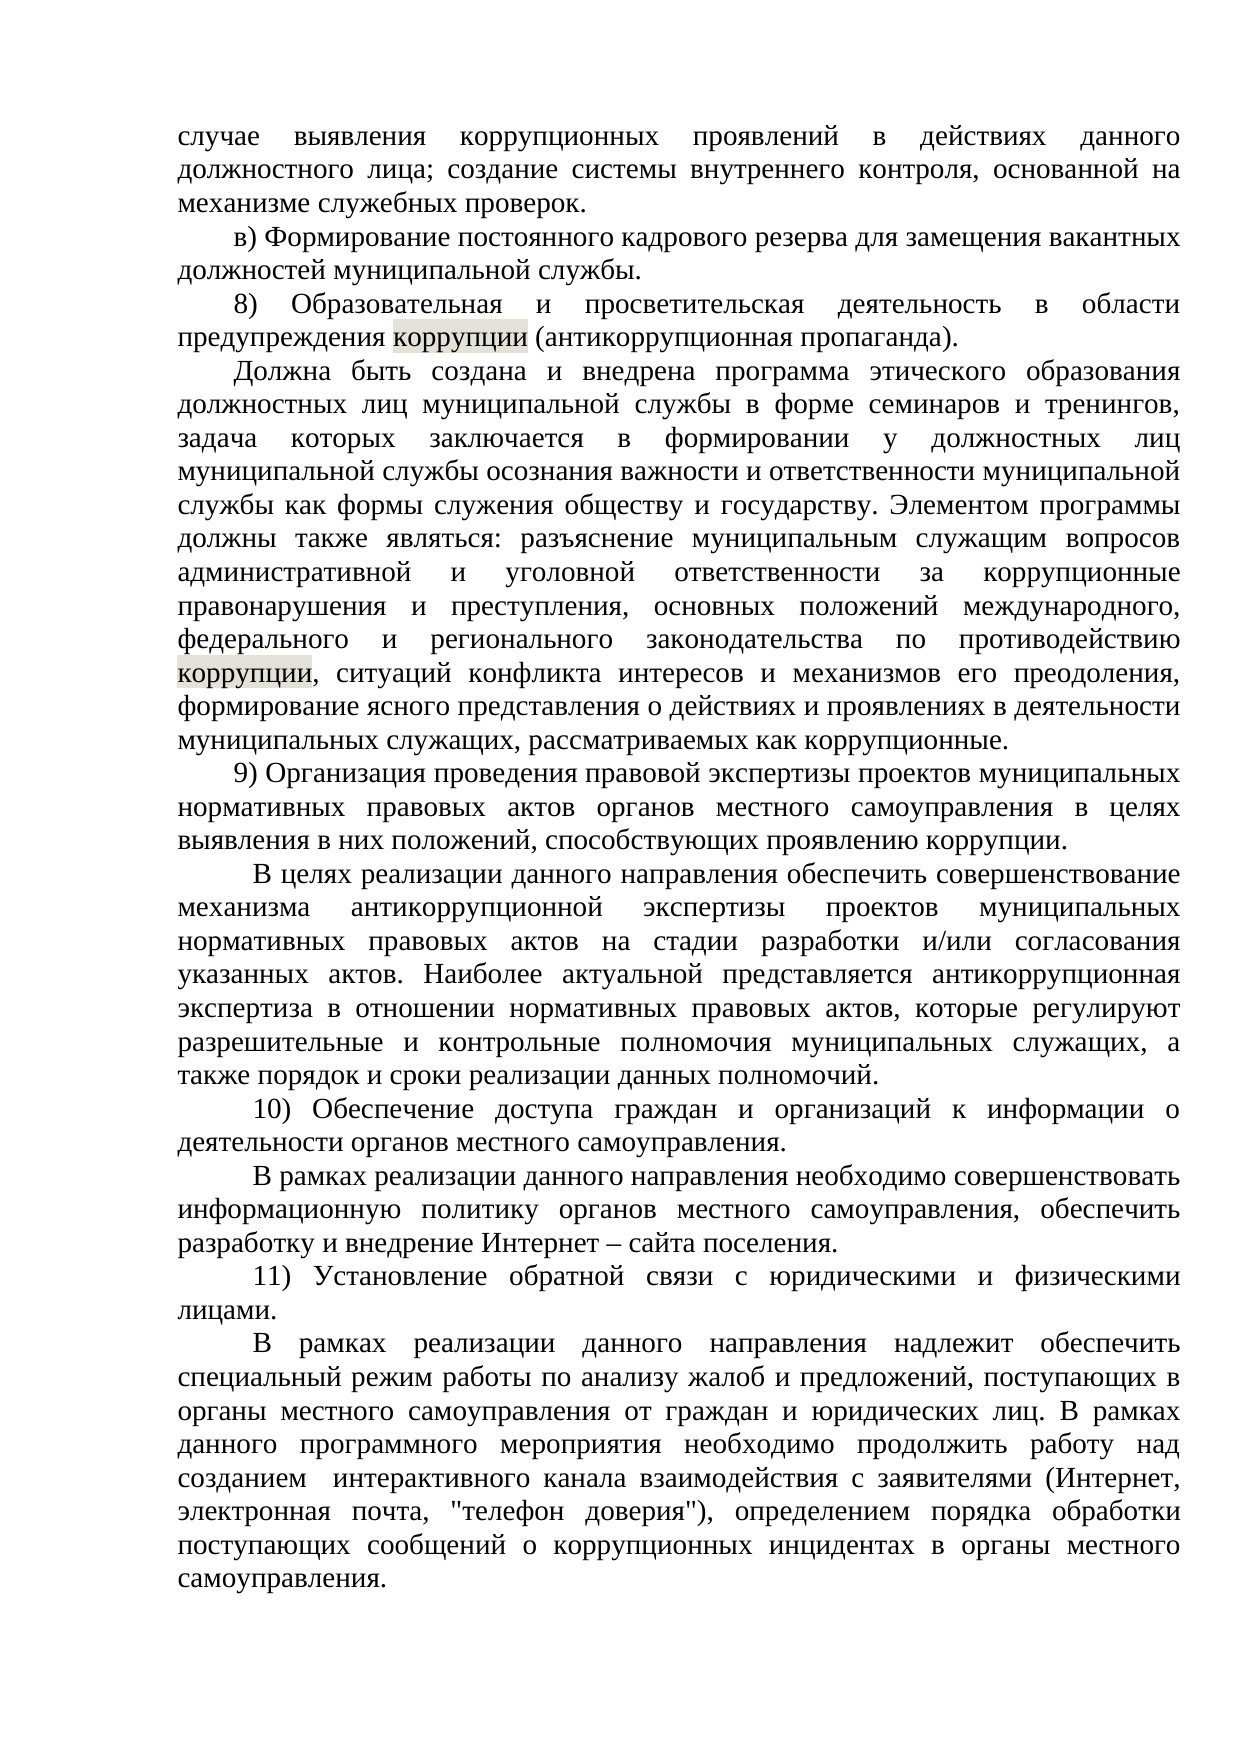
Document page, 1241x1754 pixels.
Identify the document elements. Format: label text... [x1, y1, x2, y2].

text в) Формирование постоянного кадрового резерва для замещения вакантных должностей муниципальной службы. [177, 219, 1181, 286]
text 9) Организация проведения правовой экспертизы проектов муниципальных нормативных правовых актов органов местного самоуправления в целях выявления в них положений, способствующих проявлению коррупции. [177, 755, 1181, 856]
text В рамках реализации данного направления необходимо совершенствовать информационную политику органов местного самоуправления, обеспечить разработку и внедрение Интернет – сайта поселения. [177, 1158, 1181, 1258]
text 8) Образовательная и просветительская деятельность в области предупреждения коррупции (антикоррупционная пропаганда). [177, 286, 1181, 353]
text В рамках реализации данного направления надлежит обеспечить специальный режим работы по анализу жалоб и предложений, поступающих в органы местного самоуправления от граждан и юридических лиц. В рамках данного программного мероприятия необходимо продолжить работу над созданием интерактивного канала взаимодействия с заявителями (Интернет, электронная почта, "телефон доверия"), определением порядка обработки поступающих сообщений о коррупционных инцидентах в органы местного самоуправления. [177, 1326, 1181, 1594]
text 10) Обеспечение доступа граждан и организаций к информации о деятельности органов местного самоуправления. [177, 1091, 1181, 1158]
text В целях реализации данного направления обеспечить совершенствование механизма антикоррупционной экспертизы проектов муниципальных нормативных правовых актов на стадии разработки и/или согласования указанных актов. Наиболее актуальной представляется антикоррупционная экспертиза в отношении нормативных правовых актов, которые регулируют разрешительные и контрольные полномочия муниципальных служащих, а также порядок и сроки реализации данных полномочий. [177, 856, 1181, 1091]
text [177, 118, 1181, 219]
text 11) Установление обратной связи с юридическими и физическими лицами. [177, 1258, 1181, 1326]
text Должна быть создана и внедрена программа этического образования должностных лиц муниципальной службы в форме семинаров и тренингов, задача которых заключается в формировании у должностных лиц муниципальной службы осознания важности и ответственности муниципальной службы как формы служения обществу и государству. Элементом программы должны также являться: разъяснение муниципальным служащим вопросов административной и уголовной ответственности за коррупционные правонарушения и преступления, основных положений международного, федерального и регионального законодательства по противодействию коррупции, ситуаций конфликта интересов и механизмов его преодоления, формирование ясного представления о действиях и проявлениях в деятельности муниципальных служащих, рассматриваемых как коррупционные. [177, 353, 1181, 755]
